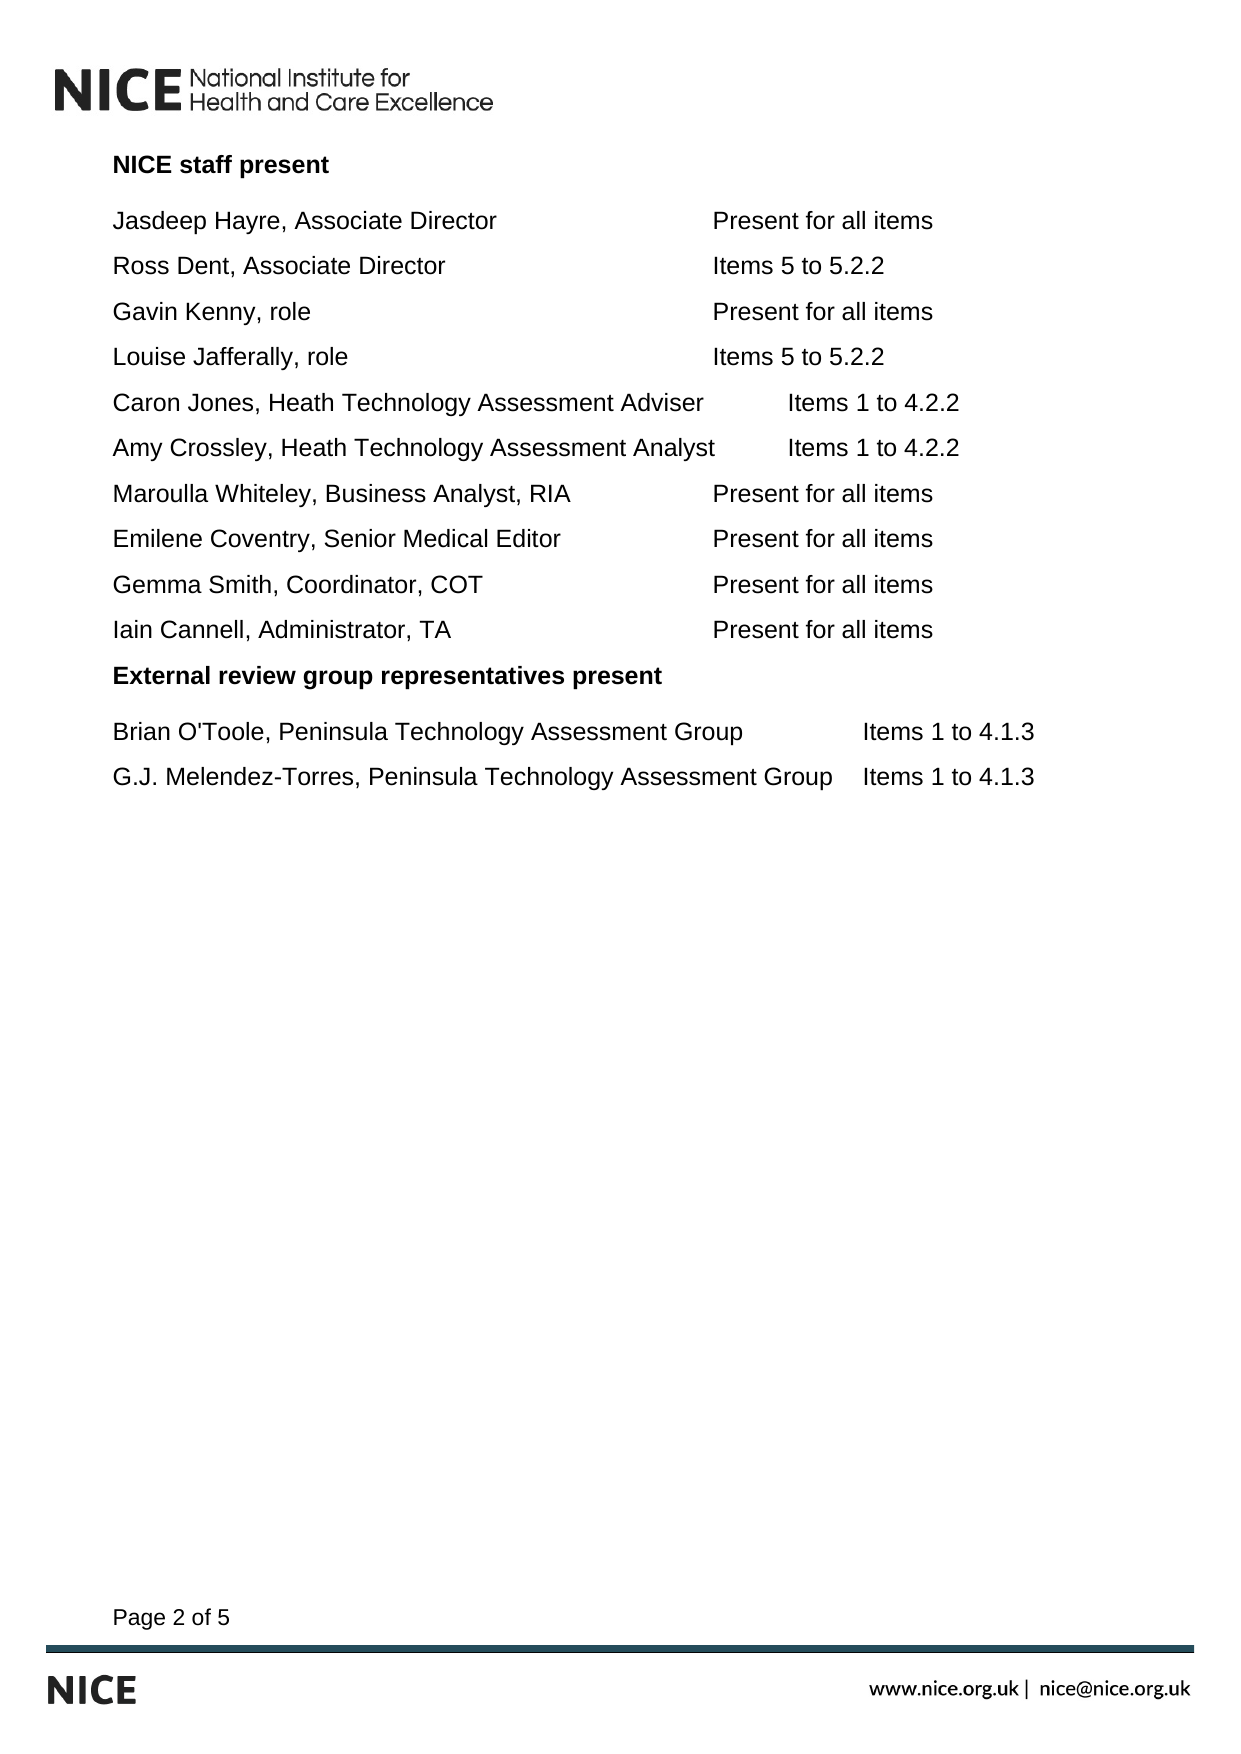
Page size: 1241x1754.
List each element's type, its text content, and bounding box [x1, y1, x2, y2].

subtitle NICE staff present [112, 150, 1128, 179]
text Gavin Kenny, role Present for all items [112, 297, 1128, 325]
text G.J. Melendez-Torres, Peninsula Technology Assessment Group Items 1 to 4.1.3 [112, 762, 1128, 791]
text Emilene Coventry, Senior Medical Editor Present for all items [112, 524, 1128, 553]
text Jasdeep Hayre, Associate Director Present for all items [112, 206, 1128, 234]
text Iain Cannell, Administrator, TA Present for all items [112, 615, 1128, 644]
text Louise Jafferally, role Items 5 to 5.2.2 [112, 342, 1128, 371]
text Ross Dent, Associate Director Items 5 to 5.2.2 [112, 251, 1128, 280]
subtitle External review group representatives present [112, 661, 1128, 689]
text Brian O'Toole, Peninsula Technology Assessment Group Items 1 to 4.1.3 [112, 716, 1128, 745]
text Amy Crossley, Heath Technology Assessment Analyst Items 1 to 4.2.2 [112, 433, 1128, 462]
picture [32, 47, 511, 128]
text Gemma Smith, Coordinator, COT Present for all items [112, 570, 1128, 598]
picture [46, 1645, 1195, 1729]
text Maroulla Whiteley, Business Analyst, RIA Present for all items [112, 479, 1128, 507]
text Caron Jones, Heath Technology Assessment Adviser Items 1 to 4.2.2 [112, 388, 1128, 416]
